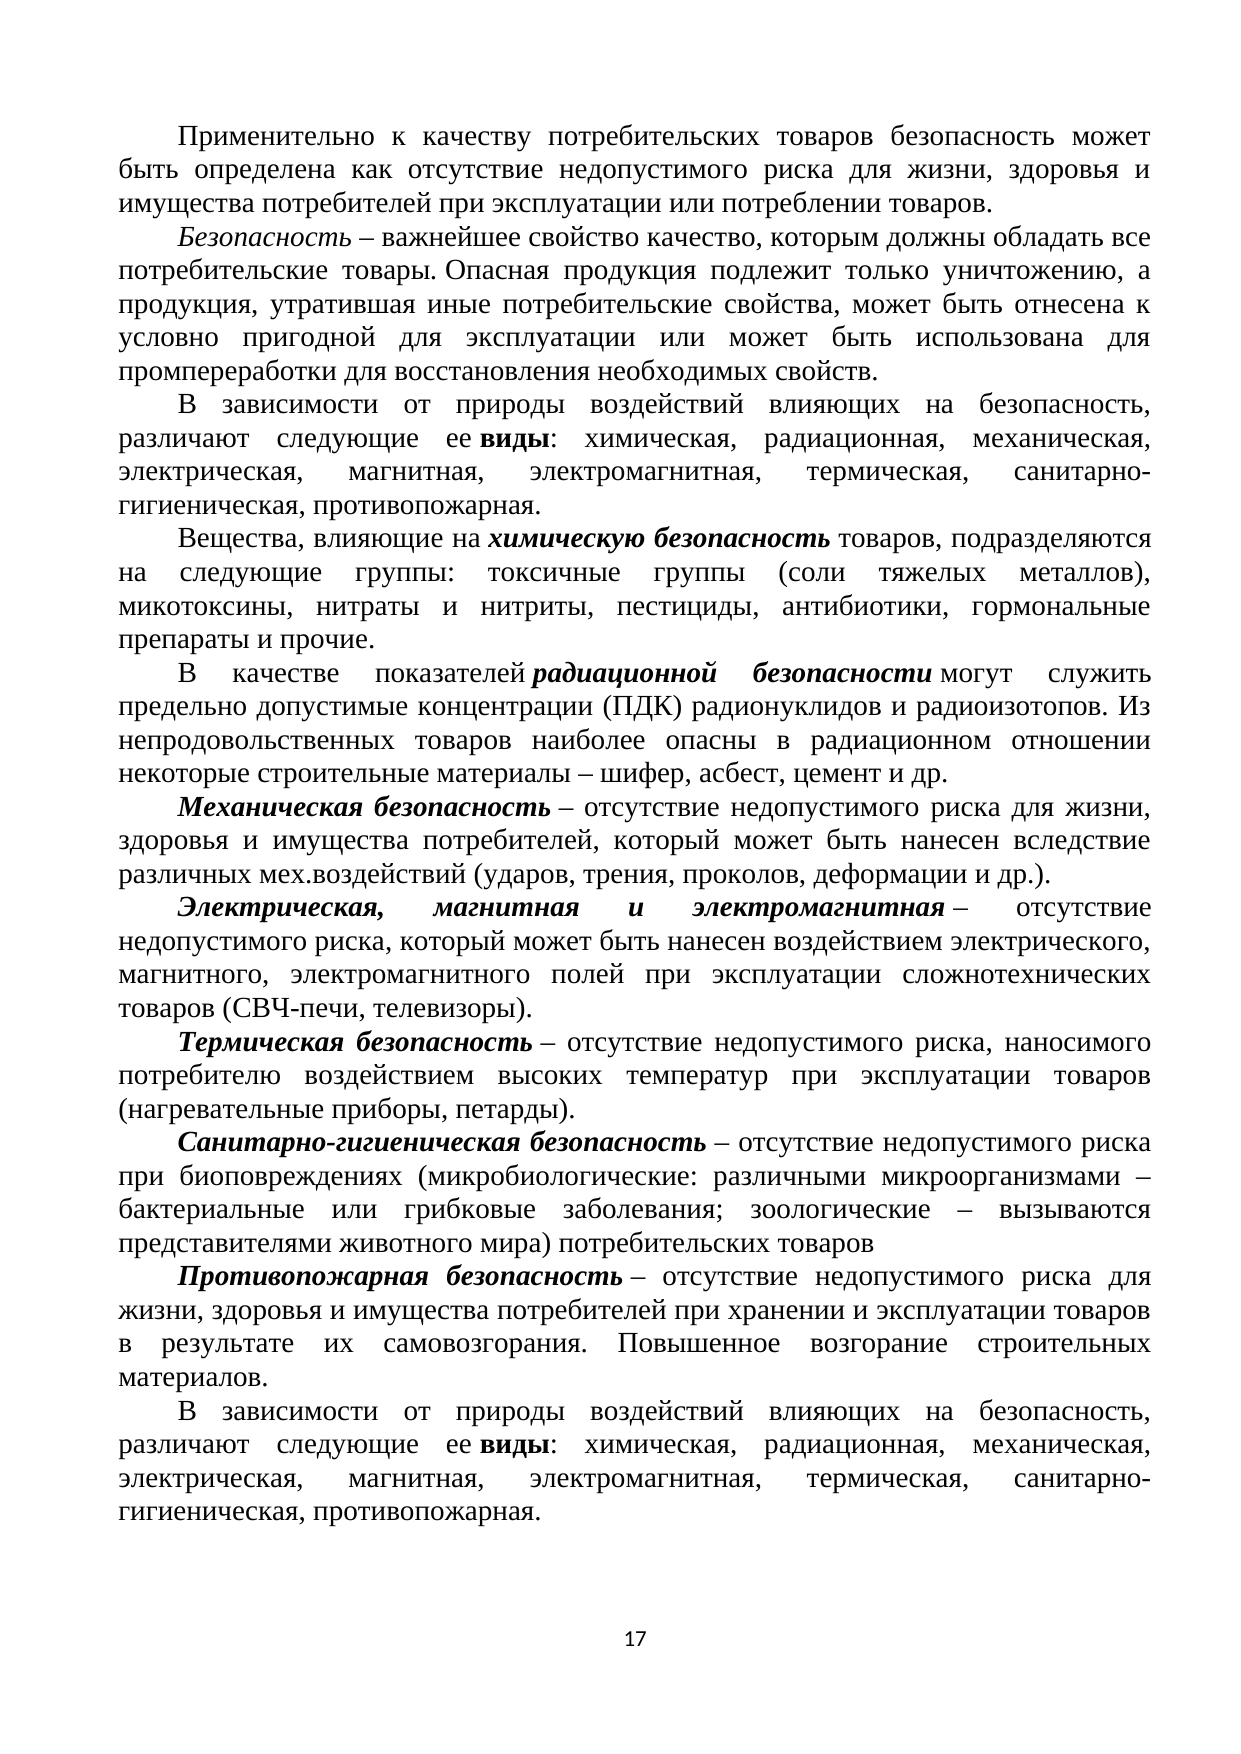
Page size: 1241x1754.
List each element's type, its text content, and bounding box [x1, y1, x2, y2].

text Вещества, влияющие на химическую безопасность товаров, подразделяются на следующие группы: токсичные группы (соли тяжелых металлов), микотоксины, нитраты и нитриты, пестициды, антибиотики, гормональные препараты и прочие. [118, 521, 1152, 655]
text В зависимости от природы воздействий влияющих на безопасность, различают следующие ее виды: химическая, радиационная, механическая, электрическая, магнитная, электромагнитная, термическая, санитарно-гигиеническая, противопожарная. [118, 386, 1152, 521]
text Применительно к качеству потребительских товаров безопасность может быть определена как отсутствие недопустимого риска для жизни, здоровья и имущества потребителей при эксплуатации или потреблении товаров. [118, 118, 1152, 219]
text Противопожарная безопасность – отсутствие недопустимого риска для жизни, здоровья и имущества потребителей при хранении и эксплуатации товаров в результате их самовозгорания. Повышенное возгорание строительных материалов. [118, 1258, 1152, 1393]
text Санитарно-гигиеническая безопасность – отсутствие недопустимого риска при биоповреждениях (микробиологические: различными микроорганизмами – бактериальные или грибковые заболевания; зоологические – вызываются представителями животного мира) потребительских товаров [118, 1124, 1152, 1258]
text Безопасность – важнейшее свойство качество, которым должны обладать все потребительские товары. Опасная продукция подлежит только уничтожению, а продукция, утратившая иные потребительские свойства, может быть отнесена к условно пригодной для эксплуатации или может быть использована для промпереработки для восстановления необходимых свойств. [118, 219, 1152, 386]
text В качестве показателей радиационной безопасности могут служить предельно допустимые концентрации (ПДК) радионуклидов и радиоизотопов. Из непродовольственных товаров наиболее опасны в радиационном отношении некоторые строительные материалы – шифер, асбест, цемент и др. [118, 655, 1152, 789]
text Механическая безопасность – отсутствие недопустимого риска для жизни, здоровья и имущества потребителей, который может быть нанесен вследствие различных мех.воздействий (ударов, трения, проколов, деформации и др.). [118, 789, 1152, 889]
text Термическая безопасность – отсутствие недопустимого риска, наносимого потребителю воздействием высоких температур при эксплуатации товаров (нагревательные приборы, петарды). [118, 1024, 1152, 1124]
text Электрическая, магнитная и электромагнитная – отсутствие недопустимого риска, который может быть нанесен воздействием электрического, магнитного, электромагнитного полей при эксплуатации сложнотехнических товаров (СВЧ-печи, телевизоры). [118, 889, 1152, 1024]
text В зависимости от природы воздействий влияющих на безопасность, различают следующие ее виды: химическая, радиационная, механическая, электрическая, магнитная, электромагнитная, термическая, санитарно-гигиеническая, противопожарная. [118, 1393, 1152, 1527]
